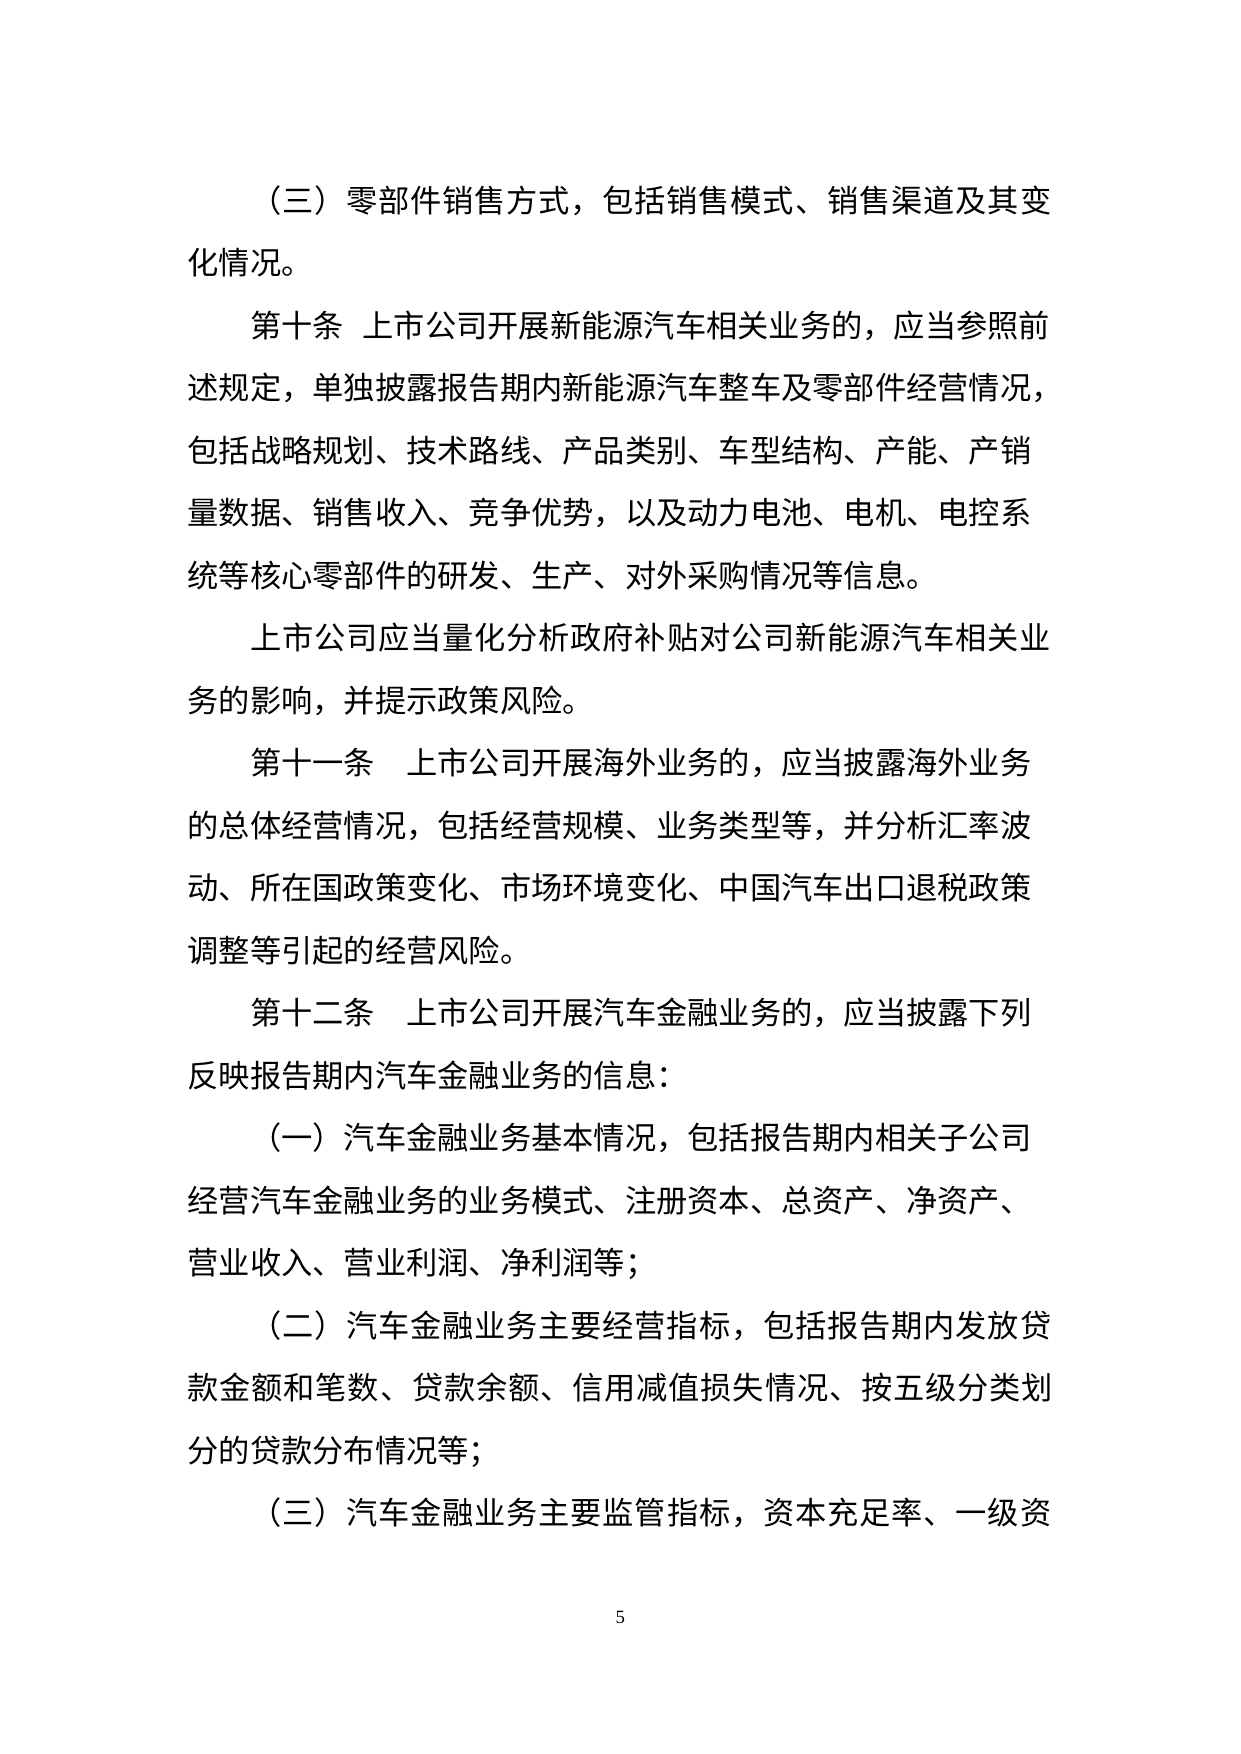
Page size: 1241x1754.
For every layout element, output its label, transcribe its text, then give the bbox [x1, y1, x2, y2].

text 上市公司应当量化分析政府补贴对公司新能源汽车相关业务的影响，并提示政策风险。 [187, 599, 1053, 724]
list 上市公司开展海外业务的，应当披露海外业务的总体经营情况，包括经营规模、业务类型等，并分析汇率波动、所在国政策变化、市场环境变化、中国汽车出口退税政策调整等引起的经营风险。 [187, 724, 1053, 974]
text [187, 1474, 1053, 1537]
text （二）汽车金融业务主要经营指标，包括报告期内发放贷款金额和笔数、贷款余额、信用减值损失情况、按五级分类划分的贷款分布情况等； [187, 1287, 1053, 1474]
text （三）零部件销售方式，包括销售模式、销售渠道及其变化情况。 [187, 162, 1053, 287]
list 上市公司开展汽车金融业务的，应当披露下列反映报告期内汽车金融业务的信息： [187, 974, 1053, 1099]
list 上市公司开展新能源汽车相关业务的，应当参照前述规定，单独披露报告期内新能源汽车整车及零部件经营情况，包括战略规划、技术路线、产品类别、车型结构、产能、产销量数据、销售收入、竞争优势，以及动力电池、电机、电控系统等核心零部件的研发、生产、对外采购情况等信息。 [187, 287, 1053, 599]
text （一）汽车金融业务基本情况，包括报告期内相关子公司经营汽车金融业务的业务模式、注册资本、总资产、净资产、营业收入、营业利润、净利润等； [187, 1099, 1053, 1287]
